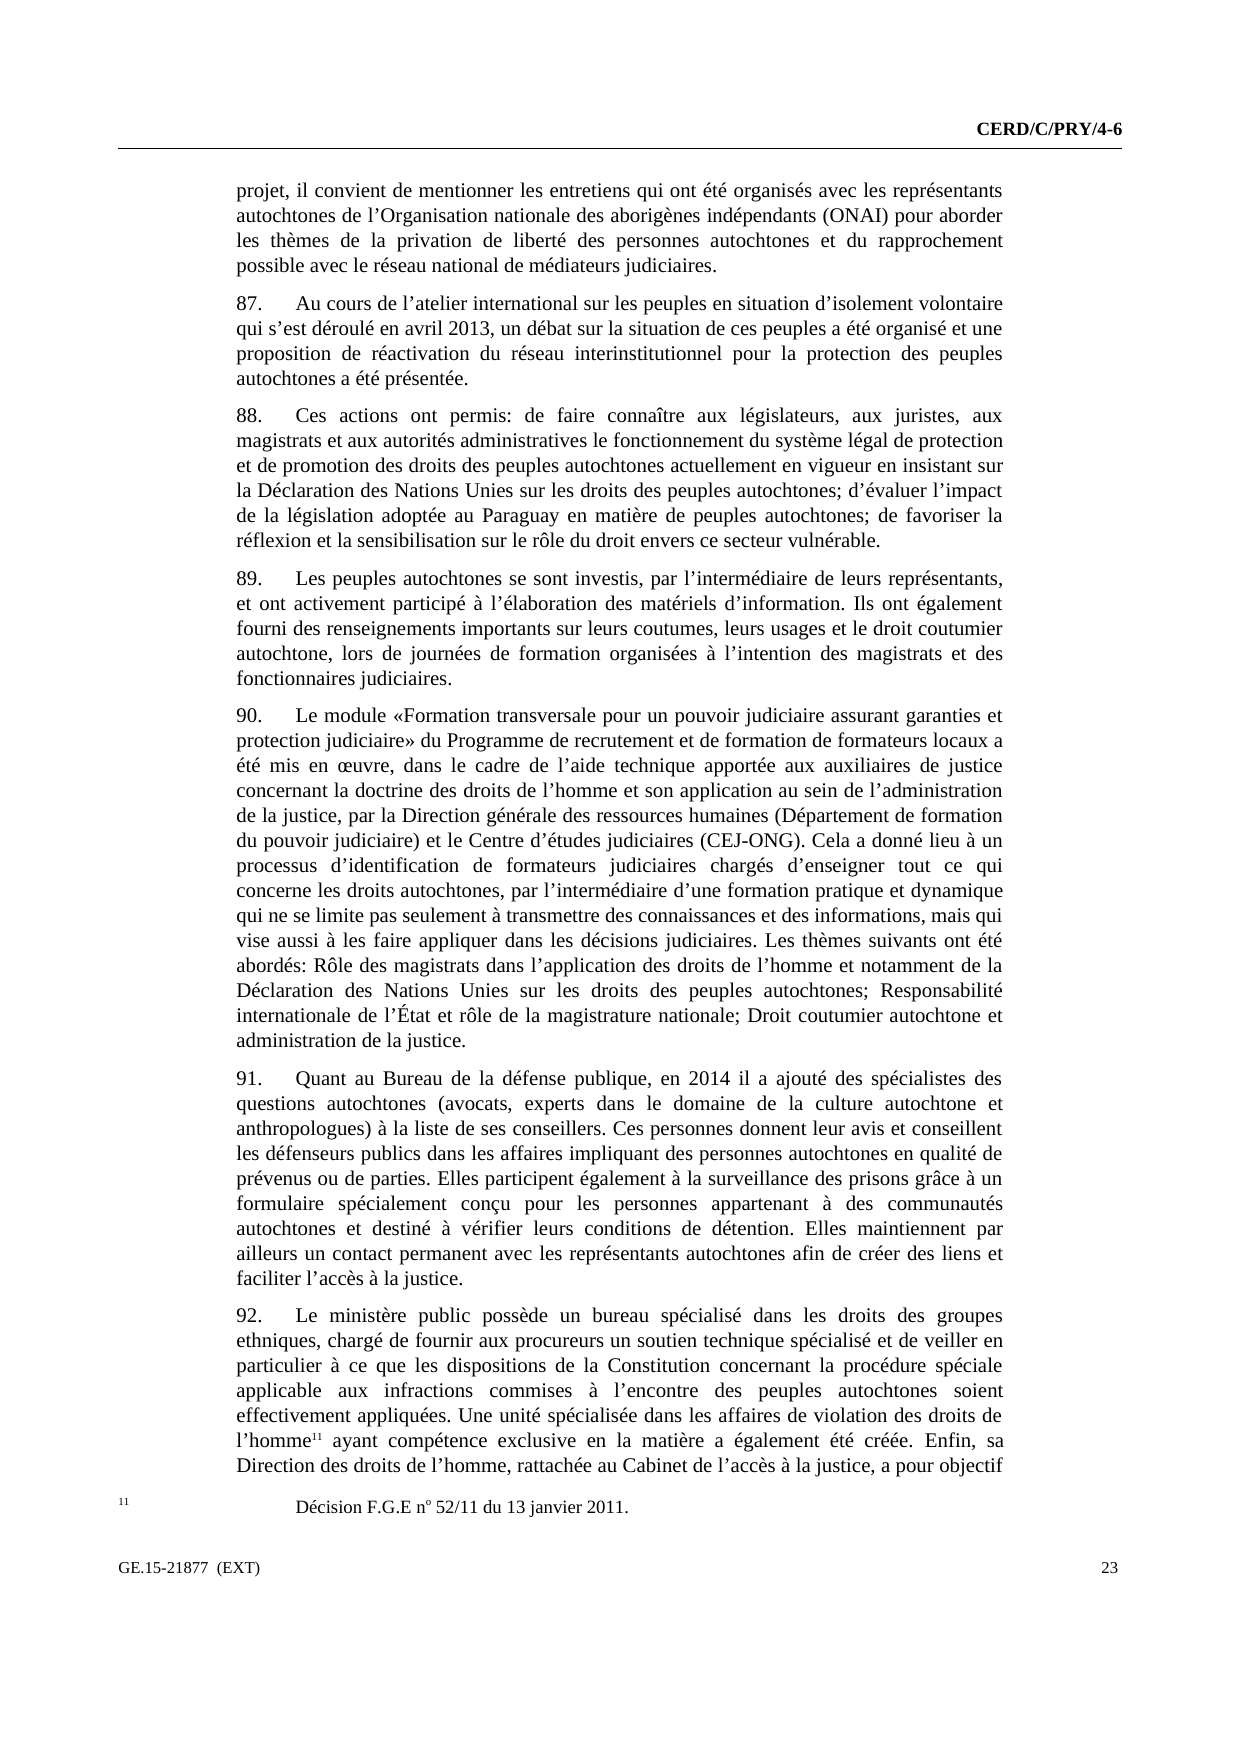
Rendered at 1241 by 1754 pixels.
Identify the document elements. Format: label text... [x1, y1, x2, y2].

text 89. Les peuples autochtones se sont investis, par l’intermédiaire de leurs représentants, et ont activement participé à l’élaboration des matériels d’information. Ils ont également fourni des renseignements importants sur leurs coutumes, leurs usages et le droit coutumier autochtone, lors de journées de formation organisées à l’intention des magistrats et des fonctionnaires judiciaires. [236, 565, 1004, 690]
text 88. Ces actions ont permis: de faire connaître aux législateurs, aux juristes, aux magistrats et aux autorités administratives le fonctionnement du système légal de protection et de promotion des droits des peuples autochtones actuellement en vigueur en insistant sur la Déclaration des Nations Unies sur les droits des peuples autochtones; d’évaluer l’impact de la législation adoptée au Paraguay en matière de peuples autochtones; de favoriser la réflexion et la sensibilisation sur le rôle du droit envers ce secteur vulnérable. [236, 402, 1004, 552]
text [236, 1302, 1004, 1477]
text 87. Au cours de l’atelier international sur les peuples en situation d’isolement volontaire qui s’est déroulé en avril 2013, un débat sur la situation de ces peuples a été organisé et une proposition de réactivation du réseau interinstitutionnel pour la protection des peuples autochtones a été présentée. [236, 290, 1004, 390]
text 91. Quant au Bureau de la défense publique, en 2014 il a ajouté des spécialistes des questions autochtones (avocats, experts dans le domaine de la culture autochtone et anthropologues) à la liste de ses conseillers. Ces personnes donnent leur avis et conseillent les défenseurs publics dans les affaires impliquant des personnes autochtones en qualité de prévenus ou de parties. Elles participent également à la surveillance des prisons grâce à un formulaire spécialement conçu pour les personnes appartenant à des communautés autochtones et destiné à vérifier leurs conditions de détention. Elles maintiennent par ailleurs un contact permanent avec les représentants autochtones afin de créer des liens et faciliter l’accès à la justice. [236, 1065, 1004, 1290]
text 90. Le module «Formation transversale pour un pouvoir judiciaire assurant garanties et protection judiciaire» du Programme de recrutement et de formation de formateurs locaux a été mis en œuvre, dans le cadre de l’aide technique apportée aux auxiliaires de justice concernant la doctrine des droits de l’homme et son application au sein de l’administration de la justice, par la Direction générale des ressources humaines (Département de formation du pouvoir judiciaire) et le Centre d’études judiciaires (CEJ-ONG). Cela a donné lieu à un processus d’identification de formateurs judiciaires chargés d’enseigner tout ce qui concerne les droits autochtones, par l’intermédiaire d’une formation pratique et dynamique qui ne se limite pas seulement à transmettre des connaissances et des informations, mais qui vise aussi à les faire appliquer dans les décisions judiciaires. Les thèmes suivants ont été abordés: Rôle des magistrats dans l’application des droits de l’homme et notamment de la Déclaration des Nations Unies sur les droits des peuples autochtones; Responsabilité internationale de l’État et rôle de la magistrature nationale; Droit coutumier autochtone et administration de la justice. [236, 702, 1004, 1052]
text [236, 177, 1004, 277]
